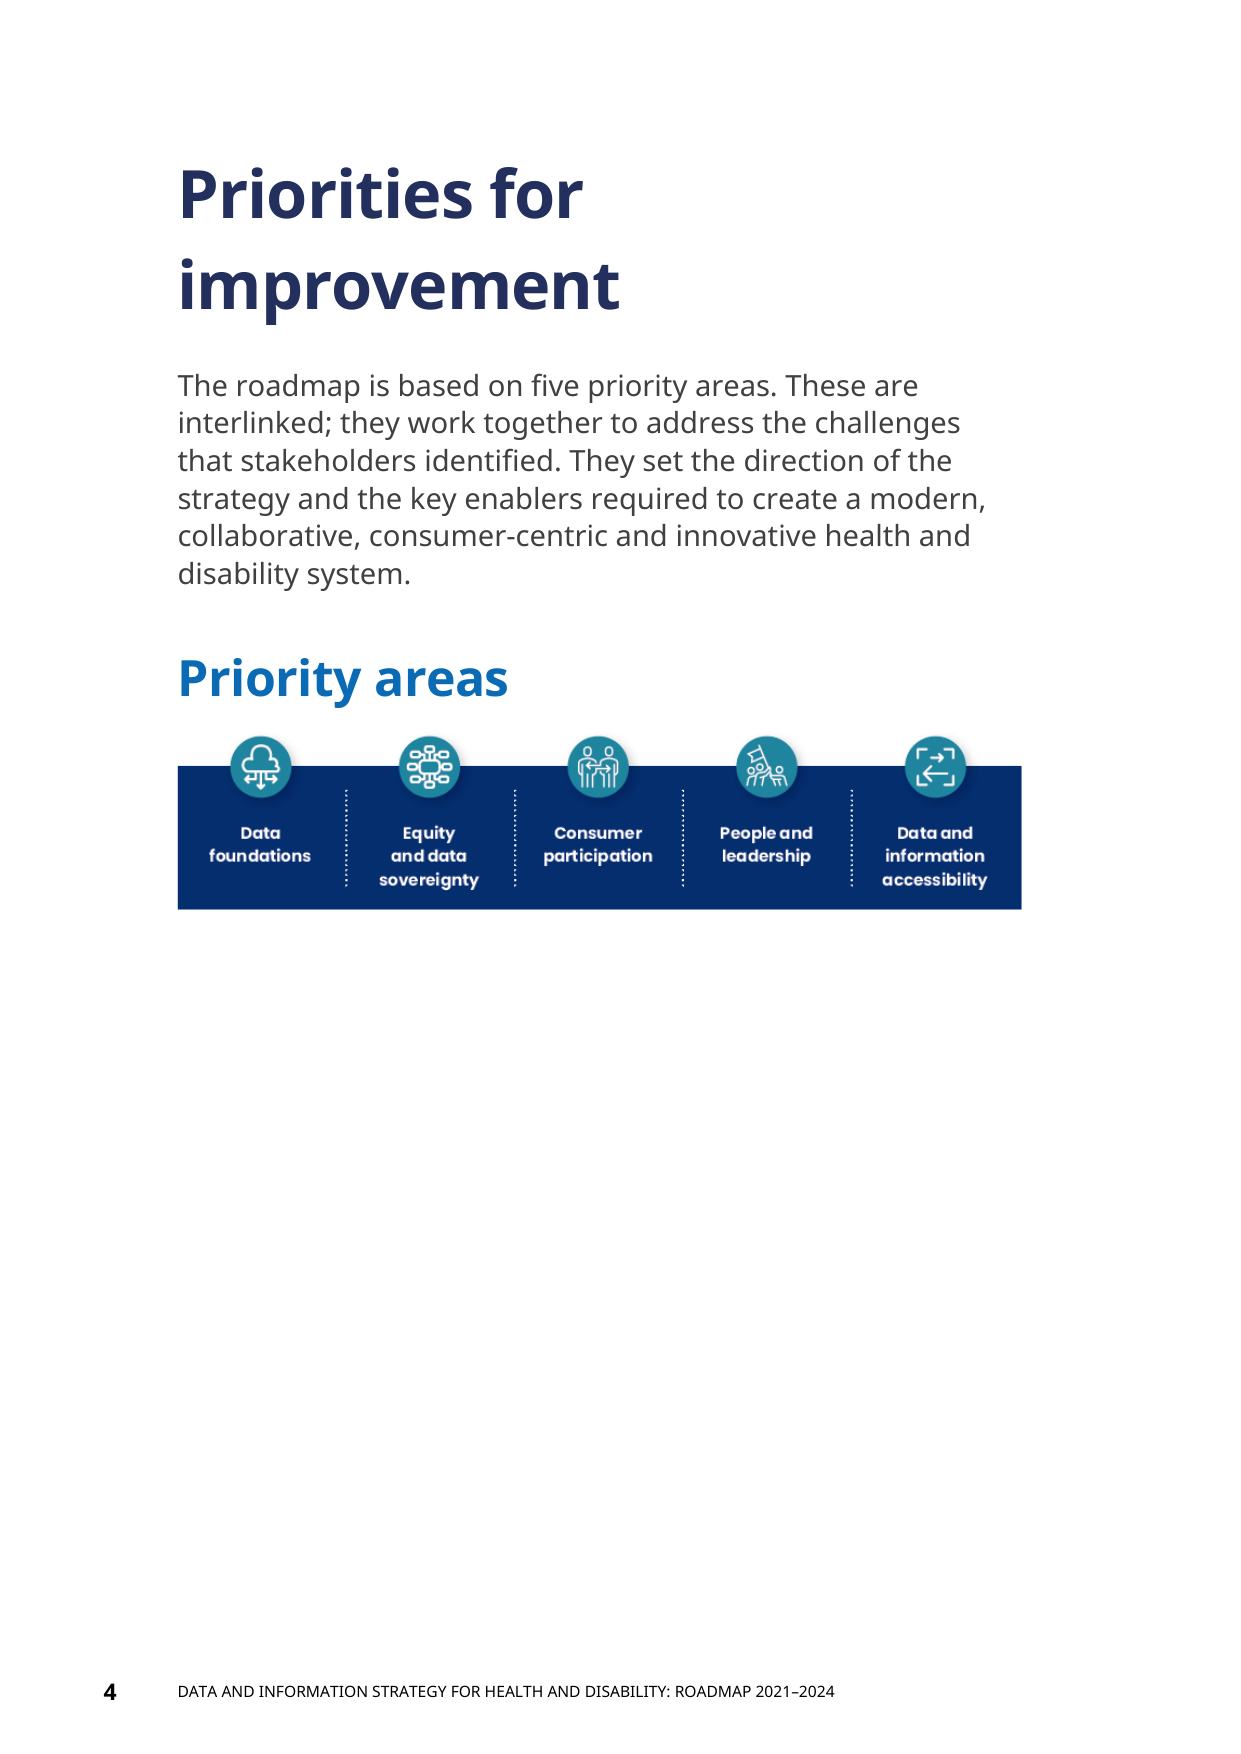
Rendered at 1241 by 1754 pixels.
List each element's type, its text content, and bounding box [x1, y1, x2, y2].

text The roadmap is based on five priority areas. These are interlinked; they work together to address the challenges that stakeholders identified. They set the direction of the strategy and the key enablers required to create a modern, collaborative, consumer-centric and innovative health and disability system. [177, 367, 1019, 593]
subtitle Priority areas [177, 643, 1019, 711]
picture [177, 730, 1027, 915]
subtitle Priorities for improvement [177, 148, 1019, 329]
